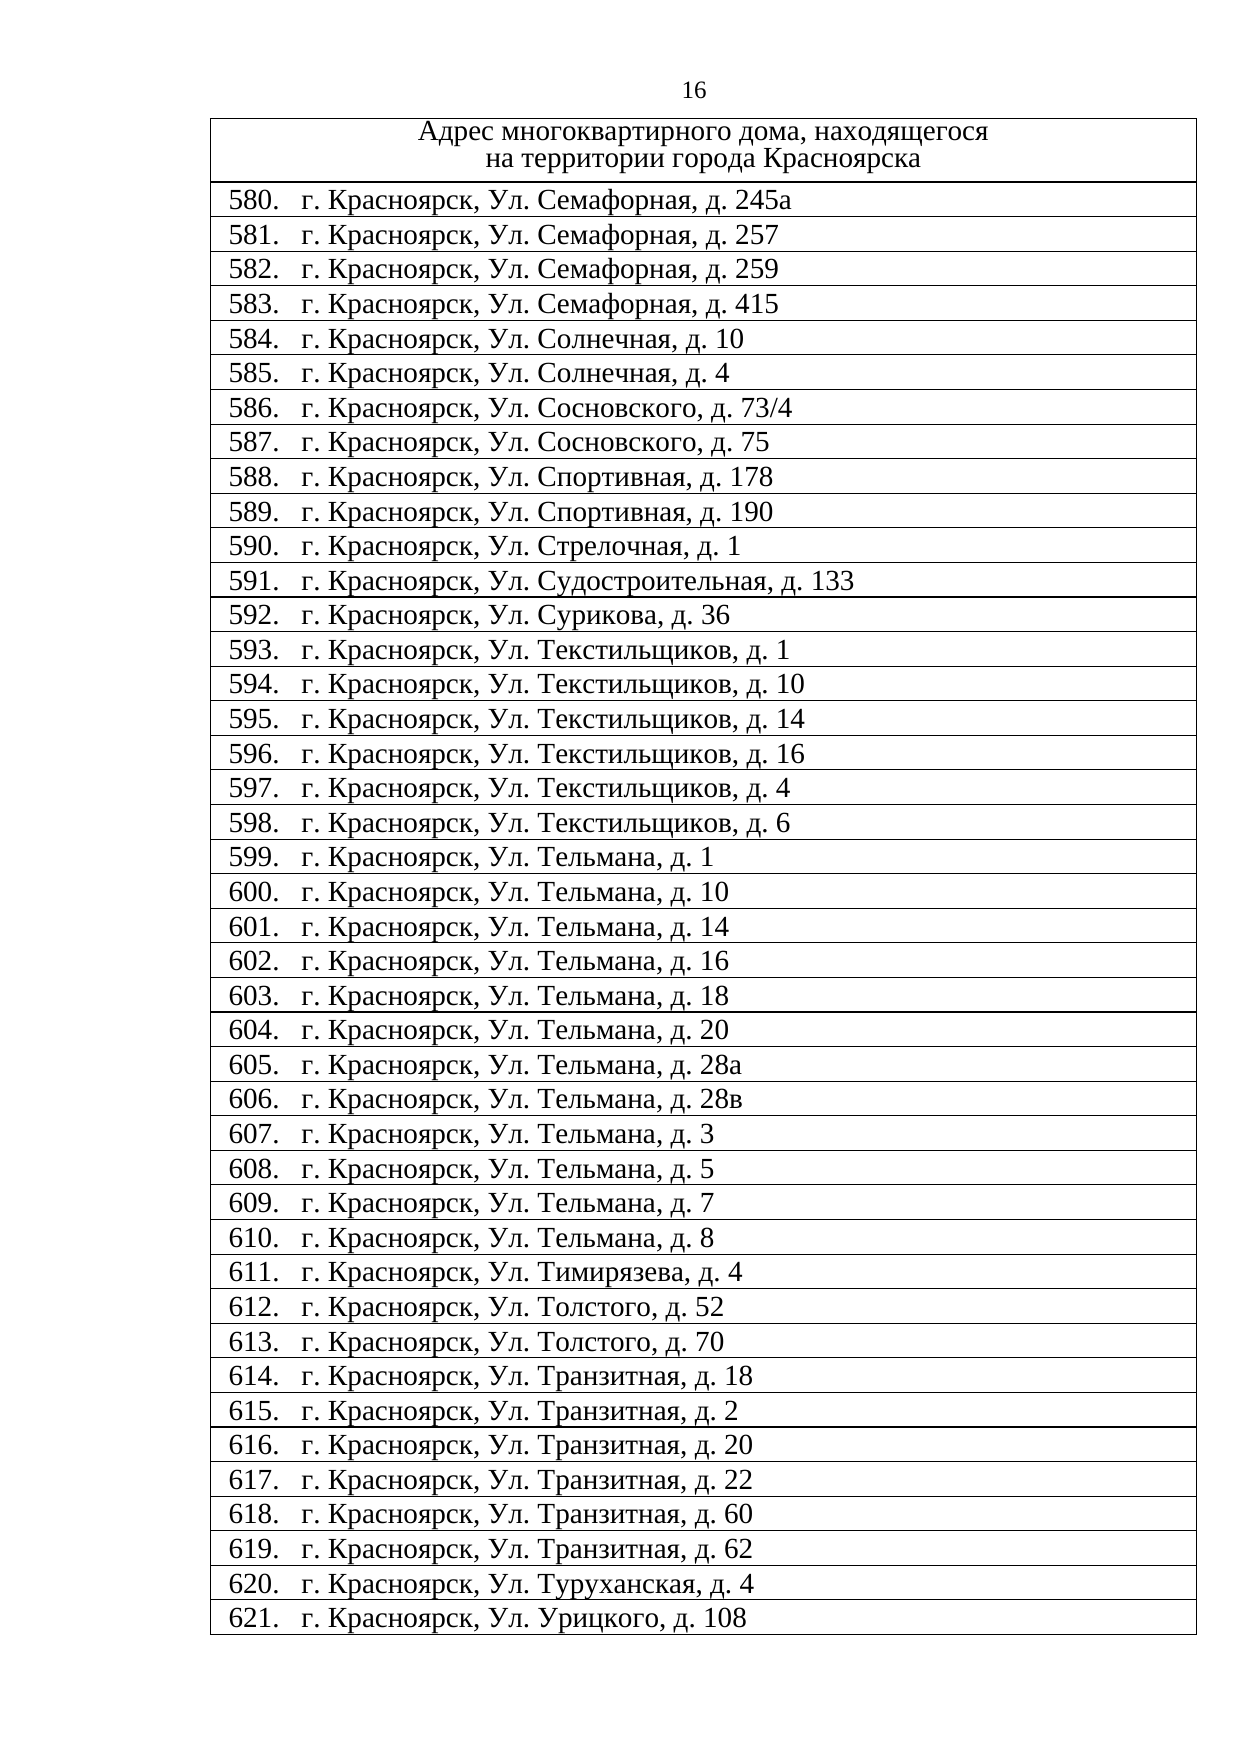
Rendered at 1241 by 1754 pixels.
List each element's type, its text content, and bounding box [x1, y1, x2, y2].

table_cell [211, 1358, 295, 1392]
table_cell [211, 286, 295, 320]
table_cell [211, 1082, 295, 1115]
table_cell [211, 183, 295, 216]
table_cell г. Красноярск, Ул. Тельмана, д. 14 [295, 909, 1196, 942]
table_cell [211, 701, 295, 735]
table_cell [211, 1255, 295, 1288]
table_cell г. Красноярск, Ул. Тельмана, д. 7 [295, 1185, 1196, 1219]
table_cell [211, 390, 295, 423]
table_cell г. Красноярск, Ул. Транзитная, д. 20 [295, 1428, 1196, 1461]
table_cell [211, 874, 295, 908]
table_cell [211, 425, 295, 458]
table_cell [211, 632, 295, 666]
table_cell г. Красноярск, Ул. Транзитная, д. 60 [295, 1497, 1196, 1530]
table_cell г. Красноярск, Ул. Тельмана, д. 8 [295, 1220, 1196, 1253]
table_cell [211, 736, 295, 769]
table_cell [211, 1497, 295, 1530]
table_cell [211, 1393, 295, 1426]
table_cell г. Красноярск, Ул. Стрелочная, д. 1 [295, 528, 1196, 562]
table_cell г. Красноярск, Ул. Транзитная, д. 62 [295, 1531, 1196, 1565]
table_cell г. Красноярск, Ул. Тельмана, д. 20 [295, 1013, 1196, 1046]
table_cell г. Красноярск, Ул. Семафорная, д. 257 [295, 217, 1196, 251]
table_cell [211, 770, 295, 804]
table_header Адрес многоквартирного дома, находящегося на территории города Красноярска [211, 119, 1196, 181]
table_cell г. Красноярск, Ул. Текстильщиков, д. 16 [295, 736, 1196, 769]
table_cell [211, 1531, 295, 1565]
table_cell [211, 1324, 295, 1357]
table_cell г. Красноярск, Ул. Солнечная, д. 10 [295, 321, 1196, 354]
table_cell г. Красноярск, Ул. Тельмана, д. 28а [295, 1047, 1196, 1081]
table_cell г. Красноярск, Ул. Толстого, д. 52 [295, 1289, 1196, 1323]
table_cell [211, 667, 295, 700]
table_cell г. Красноярск, Ул. Сосновского, д. 73/4 [295, 390, 1196, 423]
table_cell г. Красноярск, Ул. Сосновского, д. 75 [295, 425, 1196, 458]
table_cell г. Красноярск, Ул. Транзитная, д. 22 [295, 1462, 1196, 1496]
table_cell г. Красноярск, Ул. Текстильщиков, д. 1 [295, 632, 1196, 666]
table_cell г. Красноярск, Ул. Спортивная, д. 190 [295, 494, 1196, 527]
table_cell г. Красноярск, Ул. Солнечная, д. 4 [295, 355, 1196, 389]
table_cell г. Красноярск, Ул. Текстильщиков, д. 6 [295, 805, 1196, 838]
table_cell [211, 528, 295, 562]
table_cell г. Красноярск, Ул. Тельмана, д. 3 [295, 1116, 1196, 1150]
table_cell г. Красноярск, Ул. Текстильщиков, д. 10 [295, 667, 1196, 700]
table_cell г. Красноярск, Ул. Урицкого, д. 108 [295, 1600, 1196, 1634]
table_cell [211, 1566, 295, 1599]
table_cell г. Красноярск, Ул. Тельмана, д. 5 [295, 1151, 1196, 1184]
table_cell г. Красноярск, Ул. Туруханская, д. 4 [295, 1566, 1196, 1599]
table_cell [211, 1428, 295, 1461]
table_cell г. Красноярск, Ул. Тимирязева, д. 4 [295, 1255, 1196, 1288]
table_cell [211, 978, 295, 1011]
table_cell г. Красноярск, Ул. Семафорная, д. 415 [295, 286, 1196, 320]
table_cell [211, 1013, 295, 1046]
table_cell г. Красноярск, Ул. Текстильщиков, д. 4 [295, 770, 1196, 804]
table_cell [211, 563, 295, 596]
table_cell [211, 1289, 295, 1323]
table_cell г. Красноярск, Ул. Толстого, д. 70 [295, 1324, 1196, 1357]
table_cell г. Красноярск, Ул. Тельмана, д. 1 [295, 840, 1196, 873]
table_cell г. Красноярск, Ул. Семафорная, д. 245а [295, 183, 1196, 216]
table_cell [211, 598, 295, 631]
table_cell [211, 840, 295, 873]
table_cell г. Красноярск, Ул. Транзитная, д. 18 [295, 1358, 1196, 1392]
table_cell [211, 459, 295, 493]
table_cell г. Красноярск, Ул. Семафорная, д. 259 [295, 252, 1196, 285]
table_cell [211, 355, 295, 389]
table_cell [211, 1185, 295, 1219]
table_cell г. Красноярск, Ул. Спортивная, д. 178 [295, 459, 1196, 493]
table_cell [211, 909, 295, 942]
table_cell г. Красноярск, Ул. Тельмана, д. 18 [295, 978, 1196, 1011]
table_cell [211, 1151, 295, 1184]
table_cell г. Красноярск, Ул. Тельмана, д. 28в [295, 1082, 1196, 1115]
table_cell [211, 943, 295, 977]
table_cell [211, 1220, 295, 1253]
table_cell [211, 805, 295, 838]
table_cell [211, 252, 295, 285]
table_cell [211, 494, 295, 527]
table_cell [211, 217, 295, 251]
table_cell [211, 321, 295, 354]
table_cell [211, 1047, 295, 1081]
table_cell [211, 1462, 295, 1496]
table_cell г. Красноярск, Ул. Судостроительная, д. 133 [295, 563, 1196, 596]
table_cell [211, 1116, 295, 1150]
table_cell г. Красноярск, Ул. Транзитная, д. 2 [295, 1393, 1196, 1426]
table_cell г. Красноярск, Ул. Тельмана, д. 16 [295, 943, 1196, 977]
table_cell г. Красноярск, Ул. Сурикова, д. 36 [295, 598, 1196, 631]
table_cell г. Красноярск, Ул. Текстильщиков, д. 14 [295, 701, 1196, 735]
table_cell г. Красноярск, Ул. Тельмана, д. 10 [295, 874, 1196, 908]
table_cell [211, 1600, 295, 1634]
